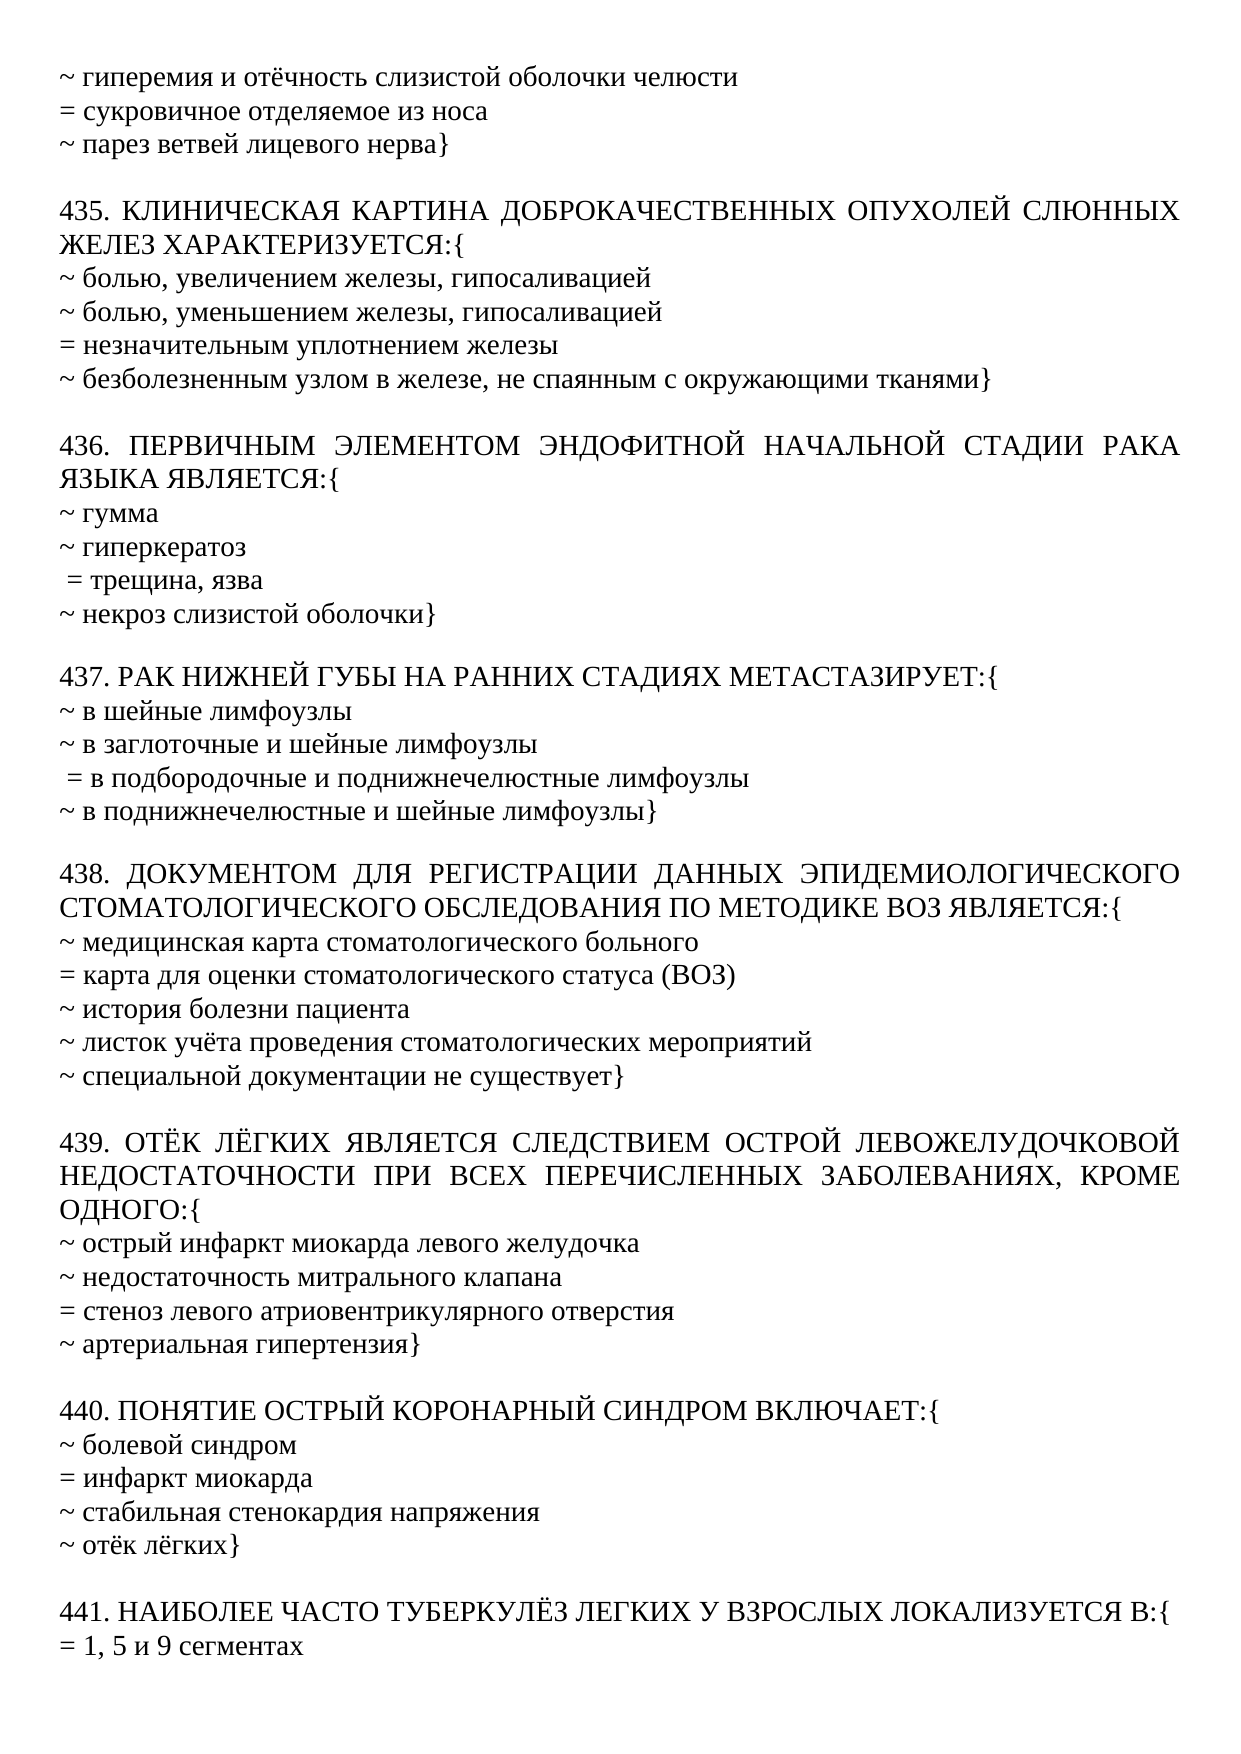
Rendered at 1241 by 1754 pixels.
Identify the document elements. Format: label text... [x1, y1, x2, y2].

text ~ гиперкератоз [59, 529, 1181, 562]
text ~ гумма [59, 495, 1181, 529]
text ~ парез ветвей лицевого нерва} [59, 126, 1181, 160]
text 438. ДОКУМЕНТОМ ДЛЯ РЕГИСТРАЦИИ ДАННЫХ ЭПИДЕМИОЛОГИЧЕСКОГО СТОМАТОЛОГИЧЕСКОГО ОБСЛЕДОВАНИЯ ПО МЕТОДИКЕ ВОЗ ЯВЛЯЕТСЯ:{ [59, 857, 1181, 924]
text 437. РАК НИЖНЕЙ ГУБЫ НА РАННИХ СТАДИЯХ МЕТАСТАЗИРУЕТ:{ [59, 659, 1181, 693]
text 439. ОТЁК ЛЁГКИХ ЯВЛЯЕТСЯ СЛЕДСТВИЕМ ОСТРОЙ ЛЕВОЖЕЛУДОЧКОВОЙ НЕДОСТАТОЧНОСТИ ПРИ ВСЕХ ПЕРЕЧИСЛЕННЫХ ЗАБОЛЕВАНИЯХ, КРОМЕ ОДНОГО:{ [59, 1125, 1181, 1226]
text = инфаркт миокарда [59, 1460, 1181, 1494]
text ~ болевой синдром [59, 1427, 1181, 1460]
text ~ некроз слизистой оболочки} [59, 596, 1181, 629]
text ~ медицинская карта стоматологического больного [59, 924, 1181, 957]
text ~ болью, увеличением железы, гипосаливацией [59, 260, 1181, 294]
text = 1, 5 и 9 сегментах [59, 1628, 1181, 1662]
text 435. КЛИНИЧЕСКАЯ КАРТИНА ДОБРОКАЧЕСТВЕННЫХ ОПУХОЛЕЙ СЛЮННЫХ ЖЕЛЕЗ ХАРАКТЕРИЗУЕТСЯ:{ [59, 193, 1181, 260]
text ~ артериальная гипертензия} [59, 1326, 1181, 1360]
text ~ острый инфаркт миокарда левого желудочка [59, 1226, 1181, 1259]
text ~ история болезни пациента [59, 991, 1181, 1024]
text ~ недостаточность митрального клапана [59, 1259, 1181, 1293]
text ~ в заглоточные и шейные лимфоузлы [59, 726, 1181, 760]
text = в подбородочные и поднижнечелюстные лимфоузлы [59, 760, 1181, 793]
text ~ листок учёта проведения стоматологических мероприятий [59, 1024, 1181, 1058]
text 440. ПОНЯТИЕ ОСТРЫЙ КОРОНАРНЫЙ СИНДРОМ ВКЛЮЧАЕТ:{ [59, 1393, 1181, 1427]
text ~ специальной документации не существует} [59, 1058, 1181, 1091]
text = карта для оценки стоматологического статуса (ВОЗ) [59, 957, 1181, 991]
text = стеноз левого атриовентрикулярного отверстия [59, 1293, 1181, 1326]
text 436. ПЕРВИЧНЫМ ЭЛЕМЕНТОМ ЭНДОФИТНОЙ НАЧАЛЬНОЙ СТАДИИ РАКА ЯЗЫКА ЯВЛЯЕТСЯ:{ [59, 428, 1181, 495]
text = трещина, язва [59, 562, 1181, 596]
text ~ стабильная стенокардия напряжения [59, 1494, 1181, 1527]
text ~ болью, уменьшением железы, гипосаливацией [59, 294, 1181, 327]
text ~ безболезненным узлом в железе, не спаянным с окружающими тканями} [59, 361, 1181, 394]
text = сукровичное отделяемое из носа [59, 93, 1181, 126]
text ~ в шейные лимфоузлы [59, 693, 1181, 726]
text = незначительным уплотнением железы [59, 327, 1181, 361]
text ~ в поднижнечелюстные и шейные лимфоузлы} [59, 793, 1181, 827]
text 441. НАИБОЛЕЕ ЧАСТО ТУБЕРКУЛЁЗ ЛЕГКИХ У ВЗРОСЛЫХ ЛОКАЛИЗУЕТСЯ В:{ [59, 1594, 1181, 1628]
text ~ отёк лёгких} [59, 1527, 1181, 1561]
text ~ гиперемия и отёчность слизистой оболочки челюсти [59, 59, 1181, 93]
